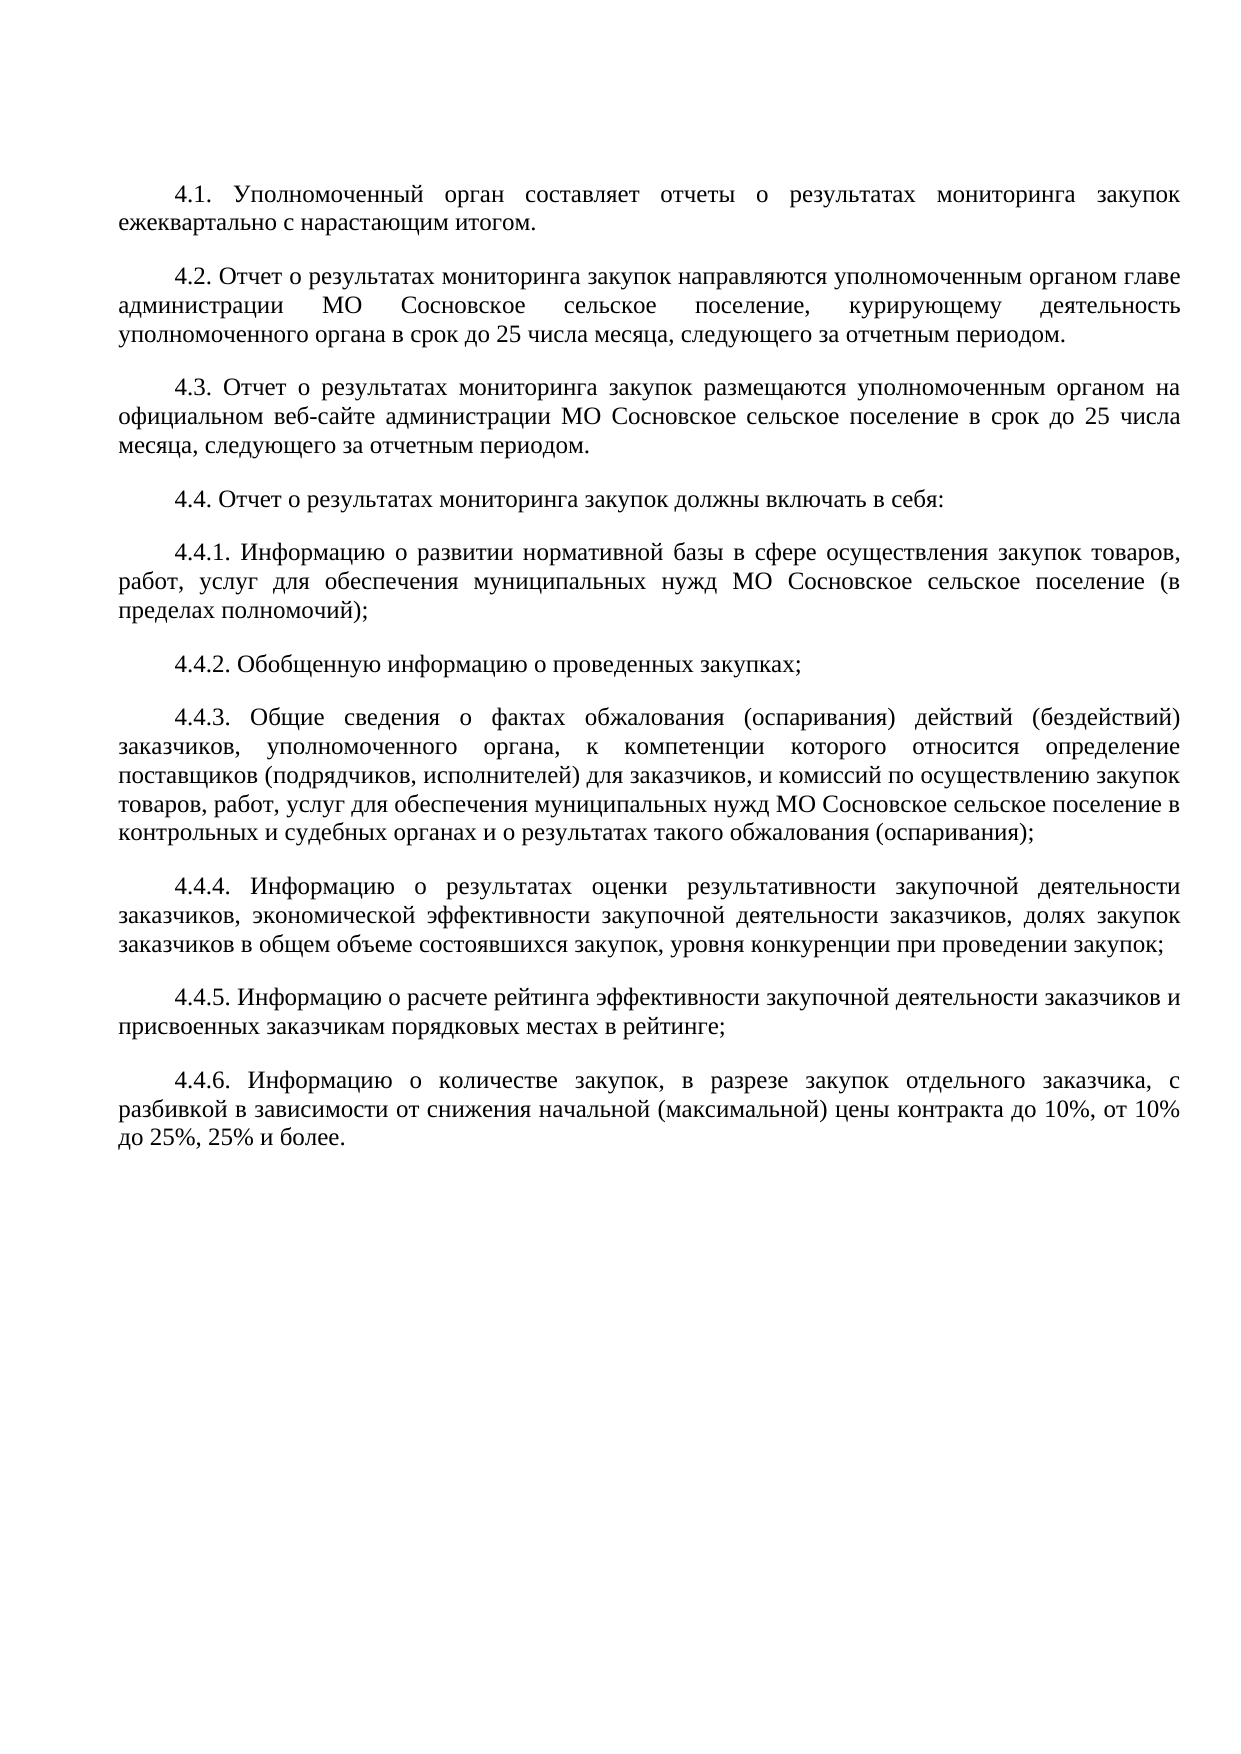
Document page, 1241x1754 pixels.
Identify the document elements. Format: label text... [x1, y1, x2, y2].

text 4.4.2. Обобщенную информацию о проведенных закупках; [118, 649, 1181, 677]
text 4.4.5. Информацию о расчете рейтинга эффективности закупочной деятельности заказчиков и присвоенных заказчикам порядковых местах в рейтинге; [118, 982, 1181, 1040]
text 4.4. Отчет о результатах мониторинга закупок должны включать в себя: [118, 484, 1181, 512]
text 4.4.1. Информацию о развитии нормативной базы в сфере осуществления закупок товаров, работ, услуг для обеспечения муниципальных нужд МО Сосновское сельское поселение (в пределах полномочий); [118, 537, 1181, 624]
text 4.2. Отчет о результатах мониторинга закупок направляются уполномоченным органом главе администрации МО Сосновское сельское поселение, курирующему деятельность уполномоченного органа в срок до 25 числа месяца, следующего за отчетным периодом. [118, 261, 1181, 347]
text 4.4.6. Информацию о количестве закупок, в разрезе закупок отдельного заказчика, с разбивкой в зависимости от снижения начальной (максимальной) цены контракта до 10%, от 10% до 25%, 25% и более. [118, 1065, 1181, 1151]
text 4.4.4. Информацию о результатах оценки результативности закупочной деятельности заказчиков, экономической эффективности закупочной деятельности заказчиков, долях закупок заказчиков в общем объеме состоявшихся закупок, уровня конкуренции при проведении закупок; [118, 871, 1181, 957]
text 4.3. Отчет о результатах мониторинга закупок размещаются уполномоченным органом на официальном веб-сайте администрации МО Сосновское сельское поселение в срок до 25 числа месяца, следующего за отчетным периодом. [118, 372, 1181, 459]
text 4.4.3. Общие сведения о фактах обжалования (оспаривания) действий (бездействий) заказчиков, уполномоченного органа, к компетенции которого относится определение поставщиков (подрядчиков, исполнителей) для заказчиков, и комиссий по осуществлению закупок товаров, работ, услуг для обеспечения муниципальных нужд МО Сосновское сельское поселение в контрольных и судебных органах и о результатах такого обжалования (оспаривания); [118, 702, 1181, 846]
text 4.1. Уполномоченный орган составляет отчеты о результатах мониторинга закупок ежеквартально с нарастающим итогом. [118, 179, 1181, 236]
